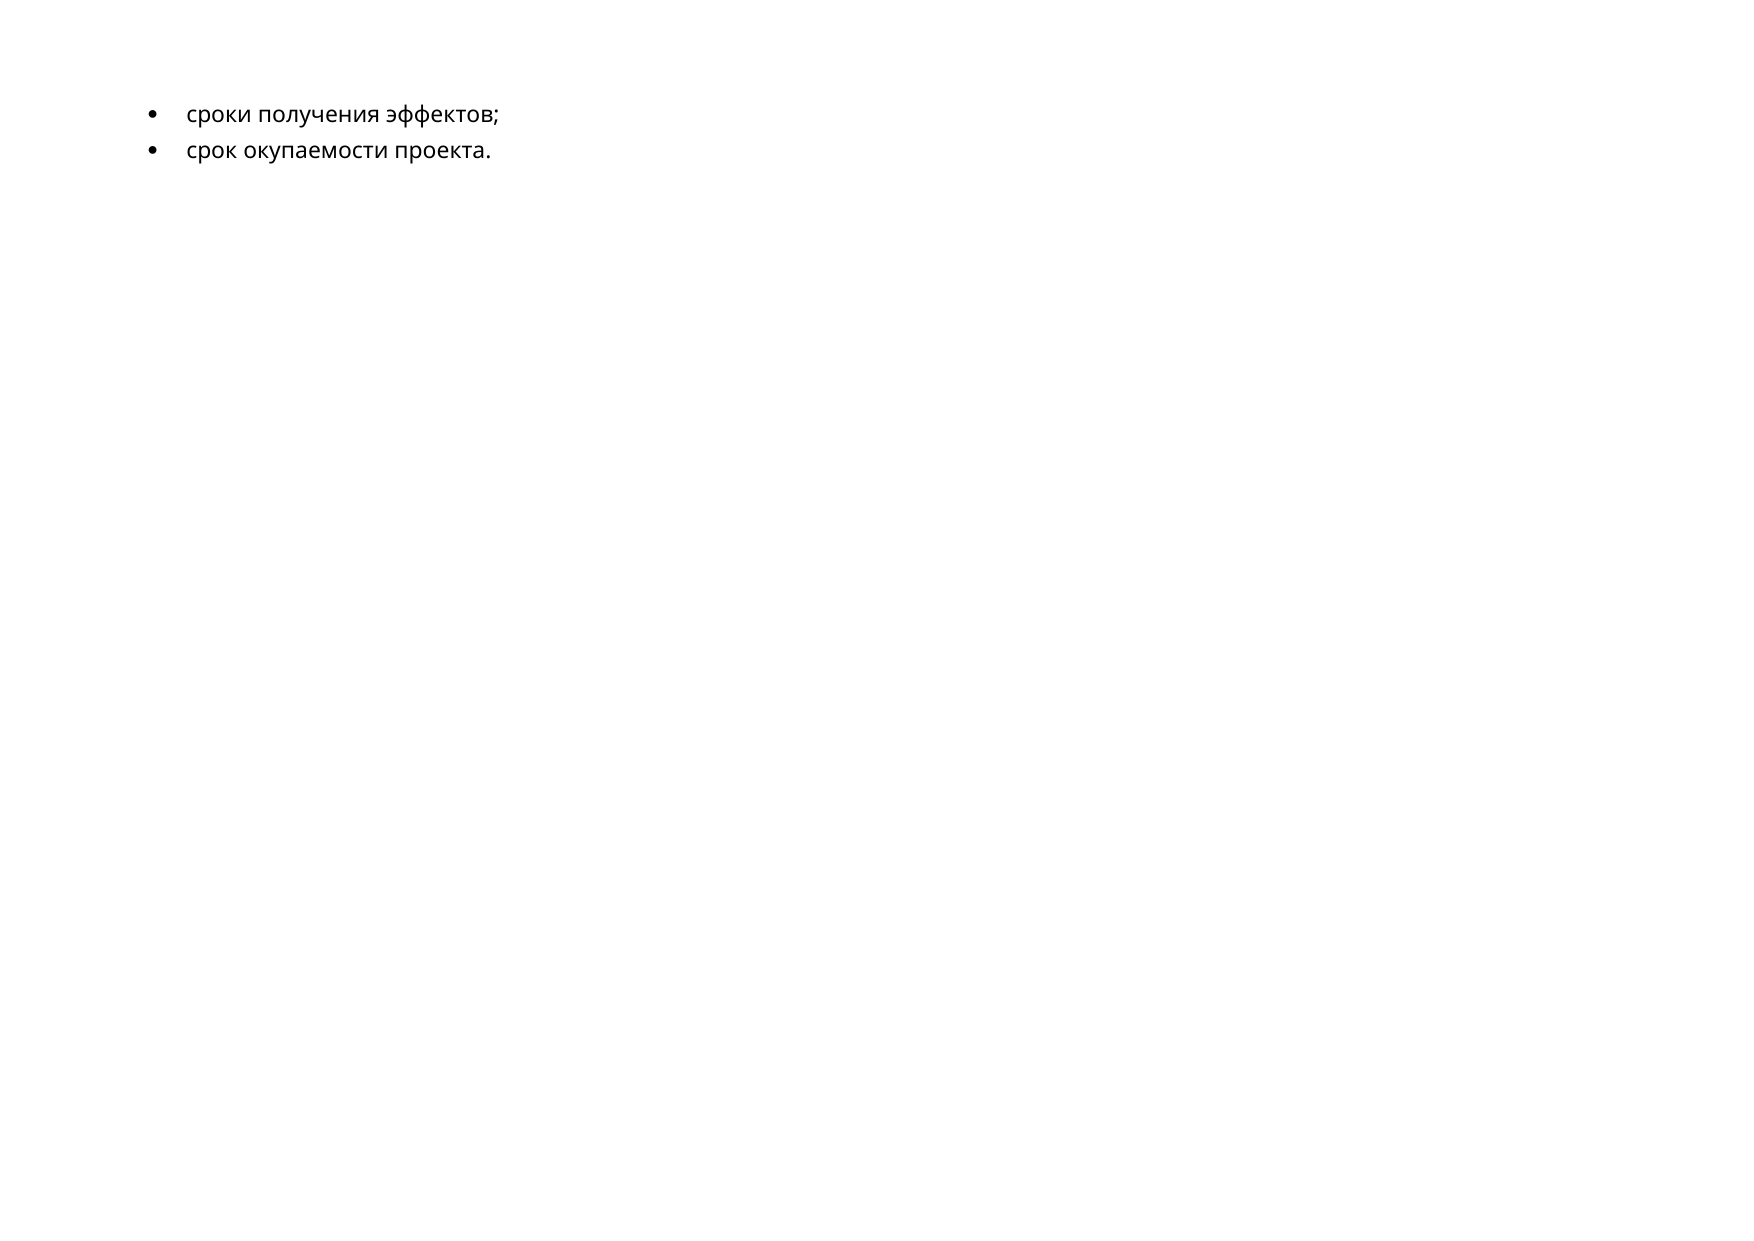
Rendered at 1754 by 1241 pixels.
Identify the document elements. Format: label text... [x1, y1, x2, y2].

list сроки получения эффектов; [148, 98, 1698, 129]
list срок окупаемости проекта. [148, 134, 1698, 165]
